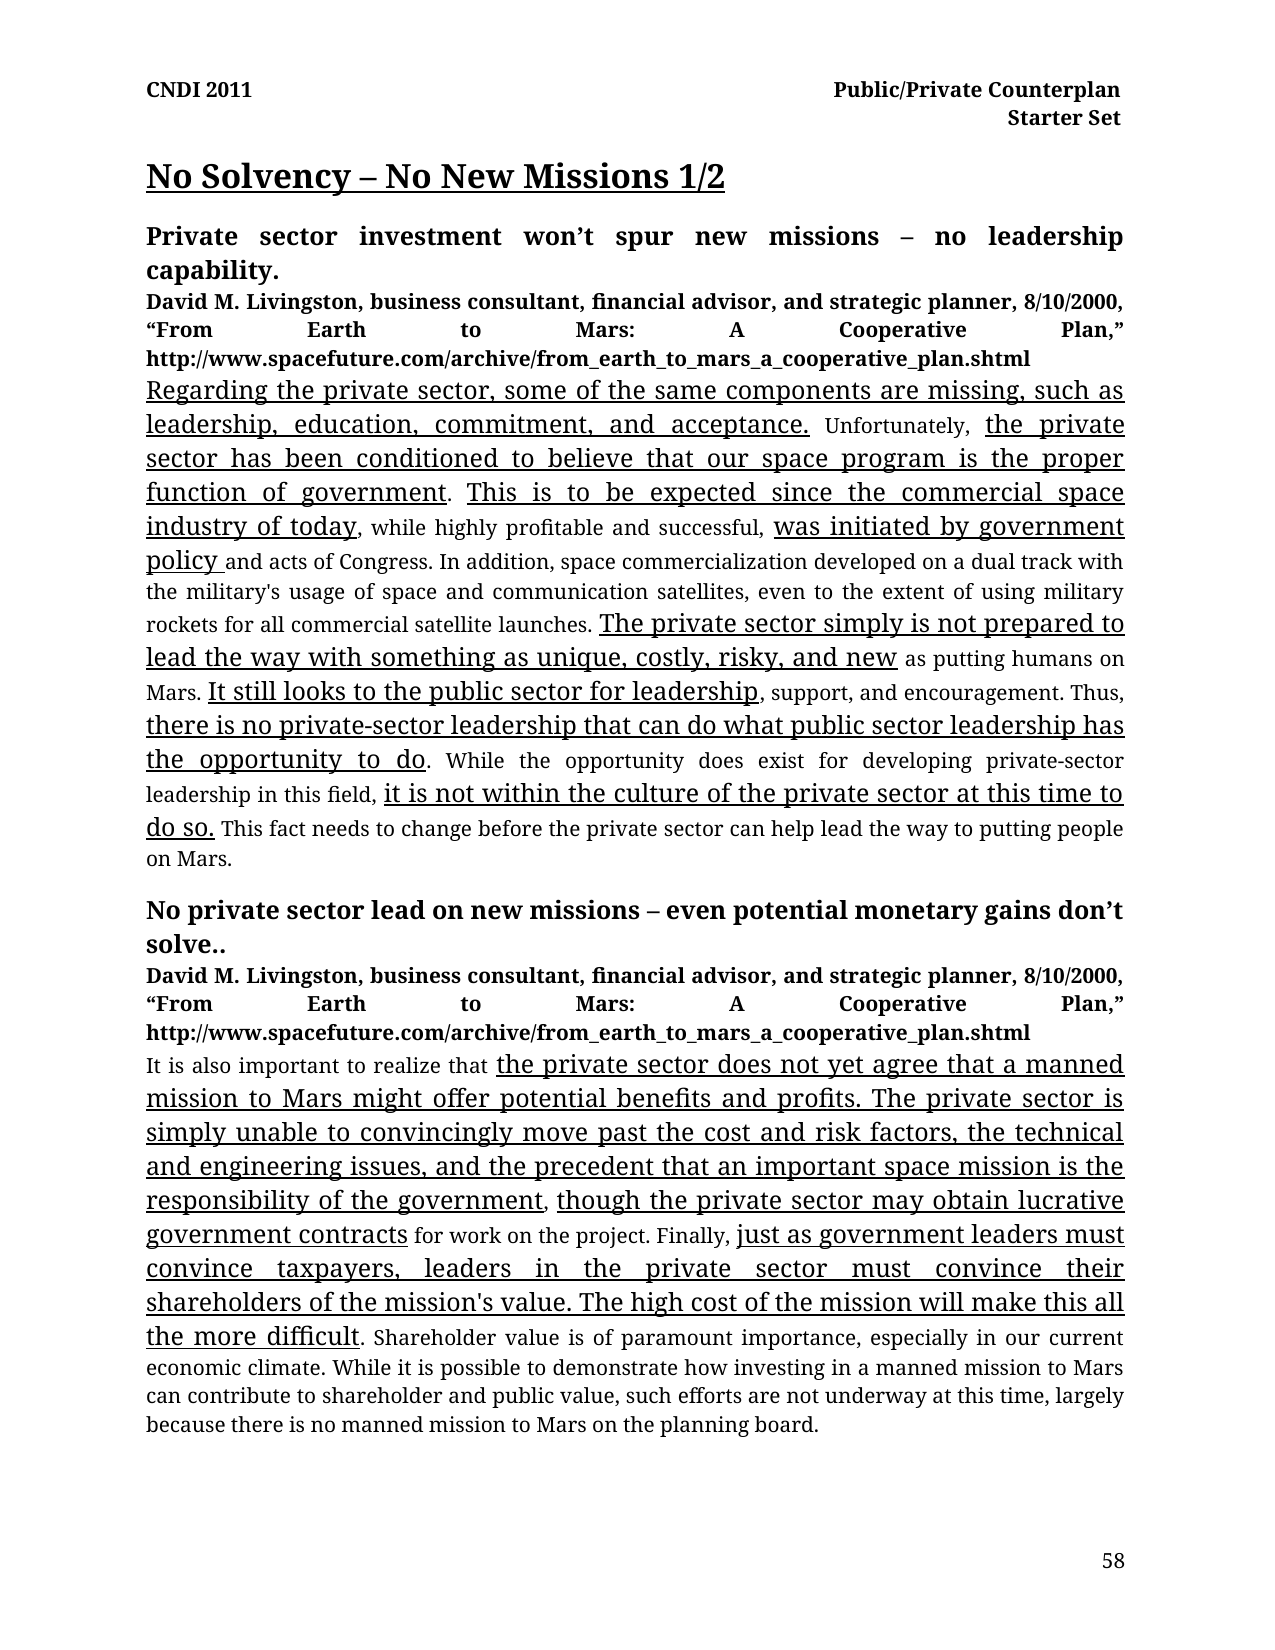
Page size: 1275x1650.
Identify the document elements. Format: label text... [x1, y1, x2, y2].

text David M. Livingston, business consultant, financial advisor, and strategic planner, 8/10/2000, “From Earth to Mars: A Cooperative Plan,” http://www.spacefuture.com/archive/from_earth_to_mars_a_cooperative_plan.shtml [146, 961, 1125, 1046]
subtitle No private sector lead on new missions – even potential monetary gains don’t solve.. [146, 893, 1125, 961]
text Regarding the private sector, some of the same components are missing, such as leadership, education, commitment, and acceptance. Unfortunately, the private sector has been conditioned to believe that our space program is the proper function of government. This is to be expected since the commercial space industry of today, while highly profitable and successful, was initiated by government policy and acts of Congress. In addition, space commercialization developed on a dual track with the military's usage of space and communication satellites, even to the extent of using military rockets for all commercial satellite launches. The private sector simply is not prepared to lead the way with something as unique, costly, risky, and new as putting humans on Mars. It still looks to the public sector for leadership, support, and encouragement. Thus, there is no private-sector leadership that can do what public sector leadership has the opportunity to do. While the opportunity does exist for developing private-sector leadership in this field, it is not within the culture of the private sector at this time to do so. This fact needs to change before the private sector can help lead the way to putting people on Mars. [146, 738, 1125, 872]
subtitle No Solvency – No New Missions 1/2 [146, 153, 1125, 198]
text Regarding the private sector, some of the same components are missing, such as leadership, education, commitment, and acceptance. Unfortunately, the private sector has been conditioned to believe that our space program is the proper function of government. This is to be expected since the commercial space industry of today, while highly profitable and successful, was initiated by government policy and acts of Congress. In addition, space commercialization developed on a dual track with the military's usage of space and communication satellites, even to the extent of using military rockets for all commercial satellite launches. The private sector simply is not prepared to lead the way with something as unique, costly, risky, and new as putting humans on Mars. It still looks to the public sector for leadership, support, and encouragement. Thus, there is no private-sector leadership that can do what public sector leadership has the opportunity to do. While the opportunity does exist for developing private-sector leadership in this field, it is not within the culture of the private sector at this time to do so. This fact needs to change before the private sector can help lead the way to putting people on Mars. [146, 471, 1125, 736]
text David M. Livingston, business consultant, financial advisor, and strategic planner, 8/10/2000, “From Earth to Mars: A Cooperative Plan,” http://www.spacefuture.com/archive/from_earth_to_mars_a_cooperative_plan.shtml [146, 287, 1125, 372]
text It is also important to realize that the private sector does not yet agree that a manned mission to Mars might offer potential benefits and profits. The private sector is simply unable to convincingly move past the cost and risk factors, the technical and engineering issues, and the precedent that an important space mission is the responsibility of the government, though the private sector may obtain lucrative government contracts for work on the project. Finally, just as government leaders must convince taxpayers, leaders in the private sector must convince their shareholders of the mission's value. The high cost of the mission will make this all the more difficult. Shareholder value is of paramount importance, especially in our current economic climate. While it is possible to demonstrate how investing in a manned mission to Mars can contribute to shareholder and public value, such efforts are not underway at this time, largely because there is no manned mission to Mars on the planning board. [146, 1179, 1125, 1279]
subtitle Private sector investment won’t spur new missions – no leadership capability. [146, 219, 1125, 287]
text It is also important to realize that the private sector does not yet agree that a manned mission to Mars might offer potential benefits and profits. The private sector is simply unable to convincingly move past the cost and risk factors, the technical and engineering issues, and the precedent that an important space mission is the responsibility of the government, though the private sector may obtain lucrative government contracts for work on the project. Finally, just as government leaders must convince taxpayers, leaders in the private sector must convince their shareholders of the mission's value. The high cost of the mission will make this all the more difficult. Shareholder value is of paramount importance, especially in our current economic climate. While it is possible to demonstrate how investing in a manned mission to Mars can contribute to shareholder and public value, such efforts are not underway at this time, largely because there is no manned mission to Mars on the planning board. [146, 1046, 1125, 1177]
text It is also important to realize that the private sector does not yet agree that a manned mission to Mars might offer potential benefits and profits. The private sector is simply unable to convincingly move past the cost and risk factors, the technical and engineering issues, and the precedent that an important space mission is the responsibility of the government, though the private sector may obtain lucrative government contracts for work on the project. Finally, just as government leaders must convince taxpayers, leaders in the private sector must convince their shareholders of the mission's value. The high cost of the mission will make this all the more difficult. Shareholder value is of paramount importance, especially in our current economic climate. While it is possible to demonstrate how investing in a manned mission to Mars can contribute to shareholder and public value, such efforts are not underway at this time, largely because there is no manned mission to Mars on the planning board. [146, 1316, 1125, 1438]
